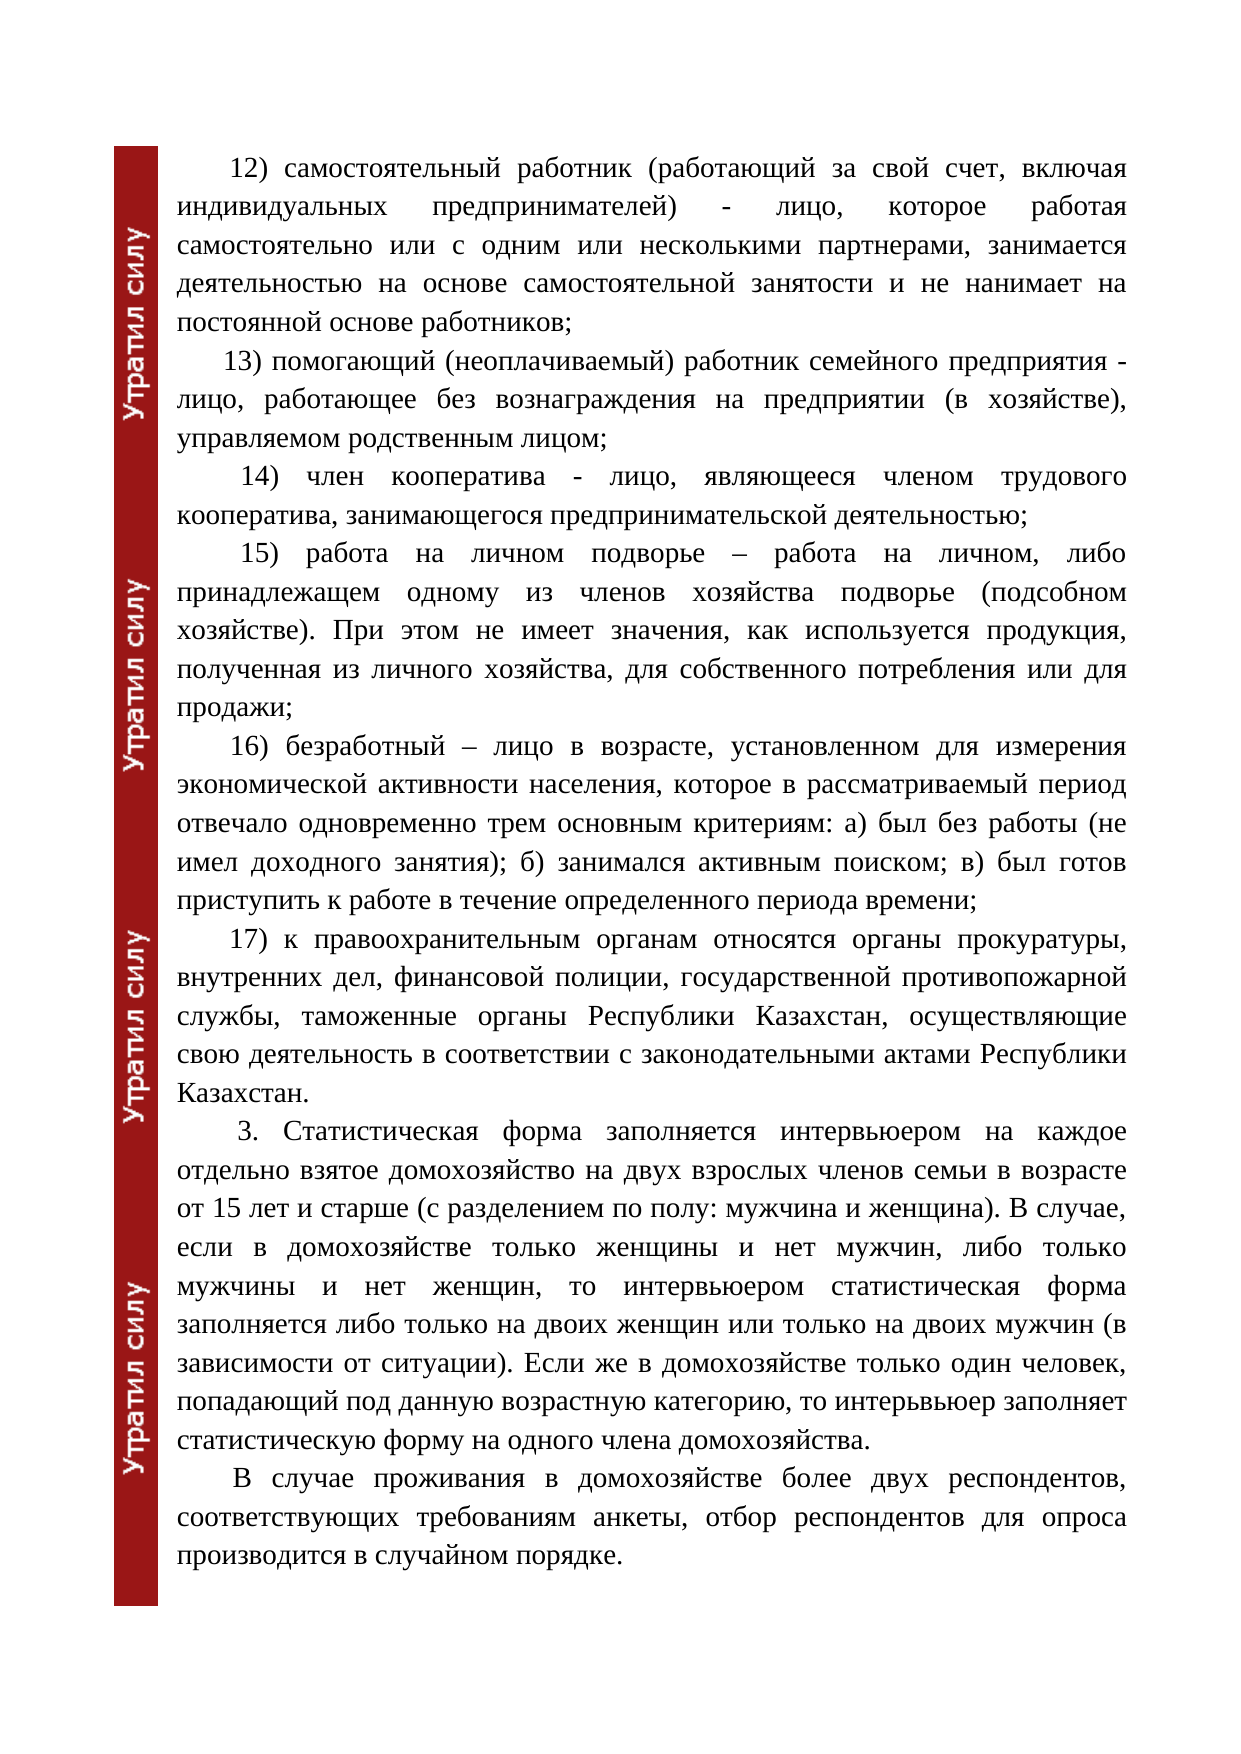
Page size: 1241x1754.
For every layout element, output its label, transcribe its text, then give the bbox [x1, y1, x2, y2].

text 12) самостоятельный работник (работающий за свой счет, включая индивидуальных предпринимателей) - лицо, которое работая самостоятельно или с одним или несколькими партнерами, занимается деятельностью на основе самостоятельной занятости и не нанимает на постоянной основе работников; [112, 150, 1128, 338]
picture [114, 916, 158, 921]
picture [114, 453, 158, 458]
text 13) помогающий (неоплачиваемый) работник семейного предприятия - лицо, работающее без вознаграждения на предприятии (в хозяйстве), управляемом родственным лицом; [112, 343, 1128, 453]
text 3. Статистическая форма заполняется интервьюером на каждое отдельно взятое домохозяйство на двух взрослых членов семьи в возрасте от 15 лет и старше (с разделением по полу: мужчина и женщина). В случае, если в домохозяйстве только женщины и нет мужчин, либо только мужчины и нет женщин, то интервьюером статистическая форма заполняется либо только на двоих женщин или только на двоих мужчин (в зависимости от ситуации). Если же в домохозяйстве только один человек, попадающий под данную возрастную категорию, то интерьвьюер заполняет статистическую форму на одного члена домохозяйства. [112, 1113, 1128, 1455]
picture [114, 1571, 158, 1606]
picture [114, 1455, 158, 1460]
picture [114, 338, 158, 343]
text 16) безработный – лицо в возрасте, установленном для измерения экономической активности населения, которое в рассматриваемый период отвечало одновременно трем основным критериям: а) был без работы (не имел доходного занятия); б) занимался активным поиском; в) был готов приступить к работе в течение определенного периода времени; [112, 728, 1128, 916]
text 17) к правоохранительным органам относятся органы прокуратуры, внутренних дел, финансовой полиции, государственной противопожарной службы, таможенные органы Республики Казахстан, осуществляющие свою деятельность в соответствии с законодательными актами Республики Казахстан. [112, 921, 1128, 1108]
text 14) член кооператива - лицо, являющееся членом трудового кооператива, занимающегося предпринимательской деятельностью; [112, 458, 1128, 530]
picture [114, 530, 158, 535]
text В случае проживания в домохозяйстве более двух респондентов, соответствующих требованиям анкеты, отбор респондентов для опроса производится в случайном порядке. [112, 1460, 1128, 1571]
picture [114, 146, 158, 150]
text 15) работа на личном подворье – работа на личном, либо принадлежащем одному из членов хозяйства подворье (подсобном хозяйстве). При этом не имеет значения, как используется продукция, полученная из личного хозяйства, для собственного потребления или для продажи; [112, 535, 1128, 723]
picture [114, 1108, 158, 1113]
picture [114, 723, 158, 728]
